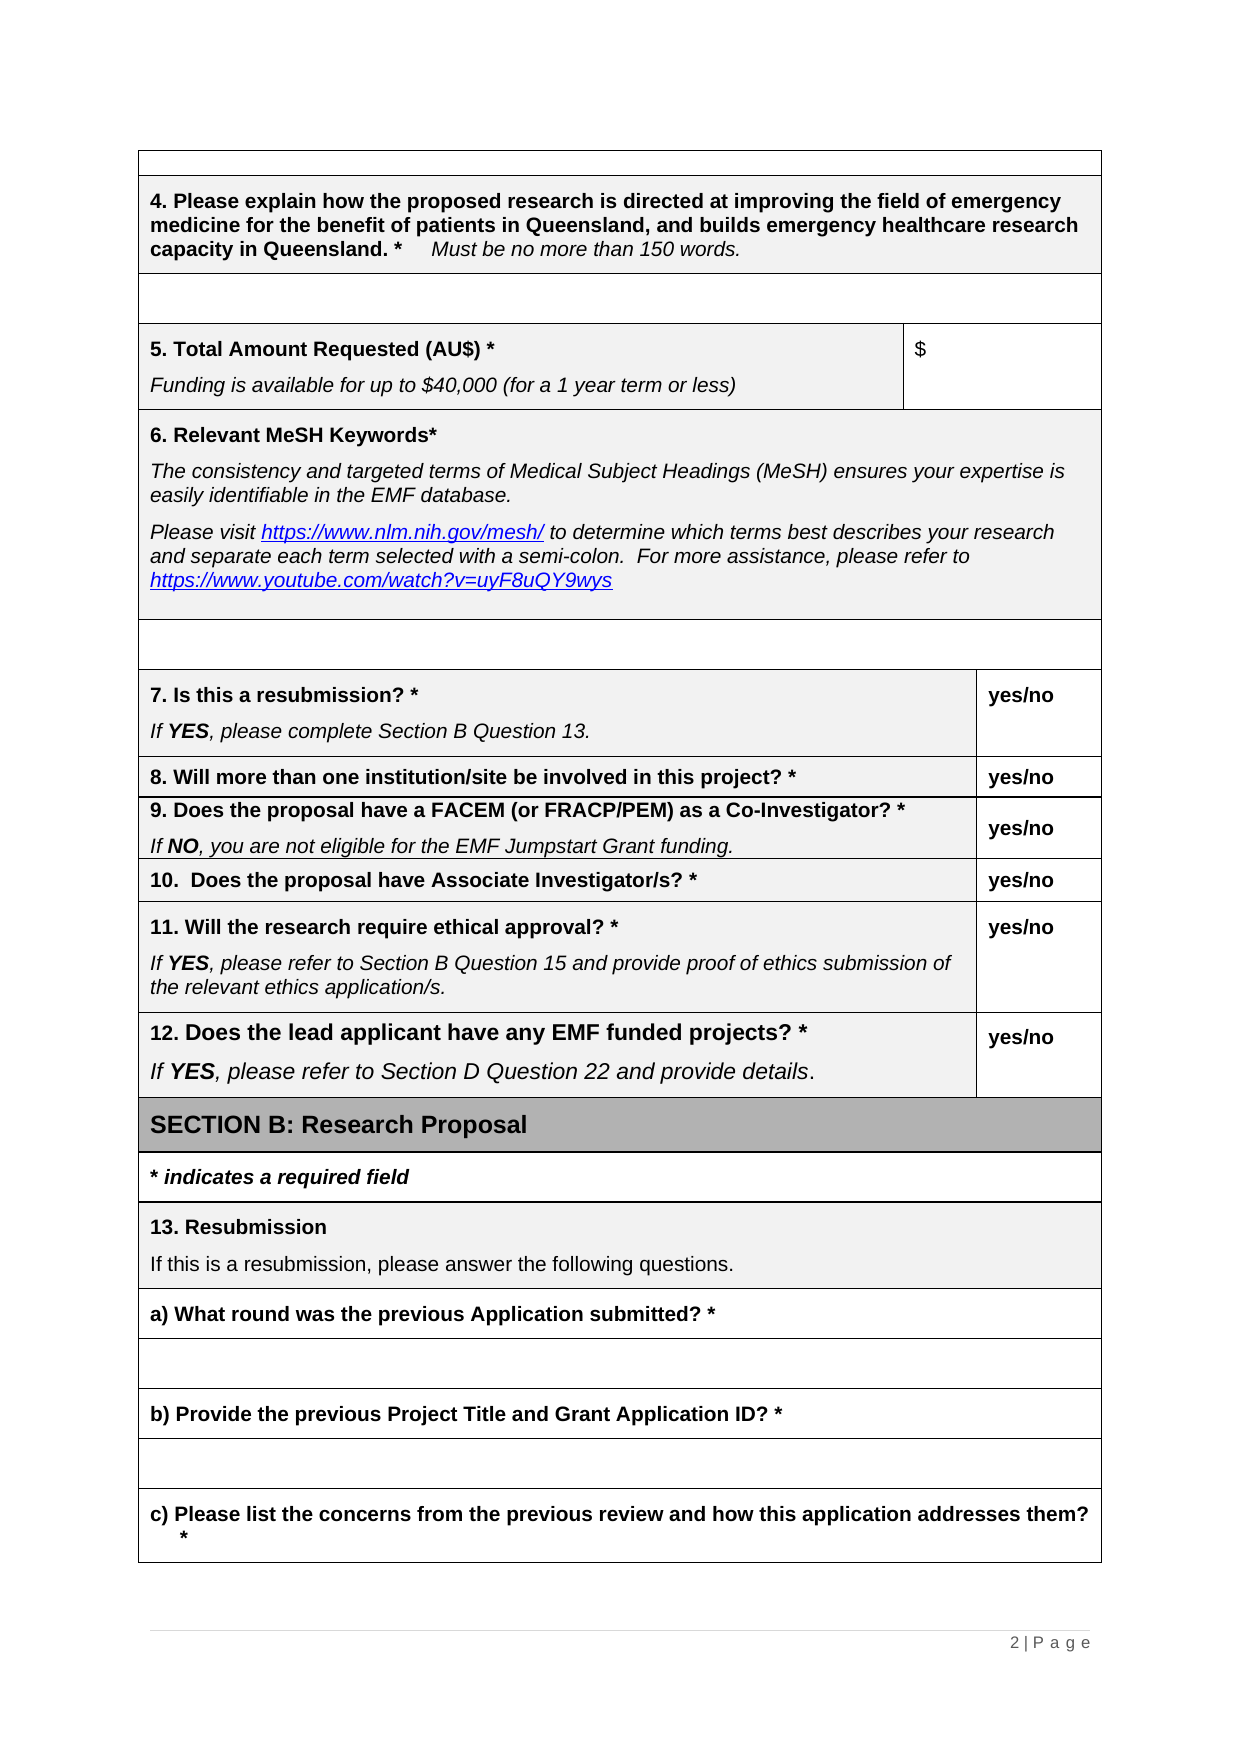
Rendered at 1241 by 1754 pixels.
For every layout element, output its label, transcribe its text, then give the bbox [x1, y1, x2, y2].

table_cell yes/no [977, 902, 1101, 1012]
table_cell 6. Relevant MeSH Keywords* The consistency and targeted terms of Medical Subject Headings (MeSH) ensures your expertise is easily identifiable in the EMF database. Please visit https://www.nlm.nih.gov/mesh/ to determine which terms best describes your research and separate each term selected with a semi-colon. For more assistance, please refer to https://www.youtube.com/watch?v=uyF8uQY9wys [139, 410, 1101, 619]
table_cell 13. Resubmission If this is a resubmission, please answer the following questions. [139, 1203, 1101, 1288]
table_cell [139, 1439, 1101, 1488]
table_cell 9. Does the proposal have a FACEM (or FRACP/PEM) as a Co-Investigator? * If NO, you are not eligible for the EMF Jumpstart Grant funding. [139, 798, 976, 858]
table_cell * indicates a required field [139, 1153, 1101, 1201]
table_cell c) Please list the concerns from the previous review and how this application addresses them? * [139, 1489, 1101, 1562]
table_cell 7. Is this a resubmission? * If YES, please complete Section B Question 13. [139, 670, 976, 756]
table_cell [139, 151, 1101, 175]
table_cell 8. Will more than one institution/site be involved in this project? * [139, 757, 976, 796]
table_cell 12. Does the lead applicant have any EMF funded projects? * If YES, please refer to Section D Question 22 and provide details. [139, 1013, 976, 1097]
table_cell SECTION B: Research Proposal [139, 1098, 1101, 1151]
table_cell $ [904, 324, 1101, 409]
table_cell yes/no [977, 1013, 1101, 1097]
table_cell yes/no [977, 859, 1101, 901]
table_cell b) Provide the previous Project Title and Grant Application ID? * [139, 1389, 1101, 1438]
table_cell 4. Please explain how the proposed research is directed at improving the field of emergency medicine for the benefit of patients in Queensland, and builds emergency healthcare research capacity in Queensland. * Must be no more than 150 words. [139, 176, 1101, 273]
table_cell [139, 620, 1101, 669]
table_cell [139, 1339, 1101, 1388]
table_cell [139, 274, 1101, 323]
table_cell yes/no [977, 670, 1101, 756]
table_cell yes/no [977, 757, 1101, 796]
table_cell 5. Total Amount Requested (AU$) * Funding is available for up to $40,000 (for a 1 year term or less) [139, 324, 903, 409]
table_cell a) What round was the previous Application submitted? * [139, 1289, 1101, 1338]
table_cell 11. Will the research require ethical approval? * If YES, please refer to Section B Question 15 and provide proof of ethics submission of the relevant ethics application/s. [139, 902, 976, 1012]
table_cell 10. Does the proposal have Associate Investigator/s? * [139, 859, 976, 901]
table_cell yes/no [977, 798, 1101, 858]
